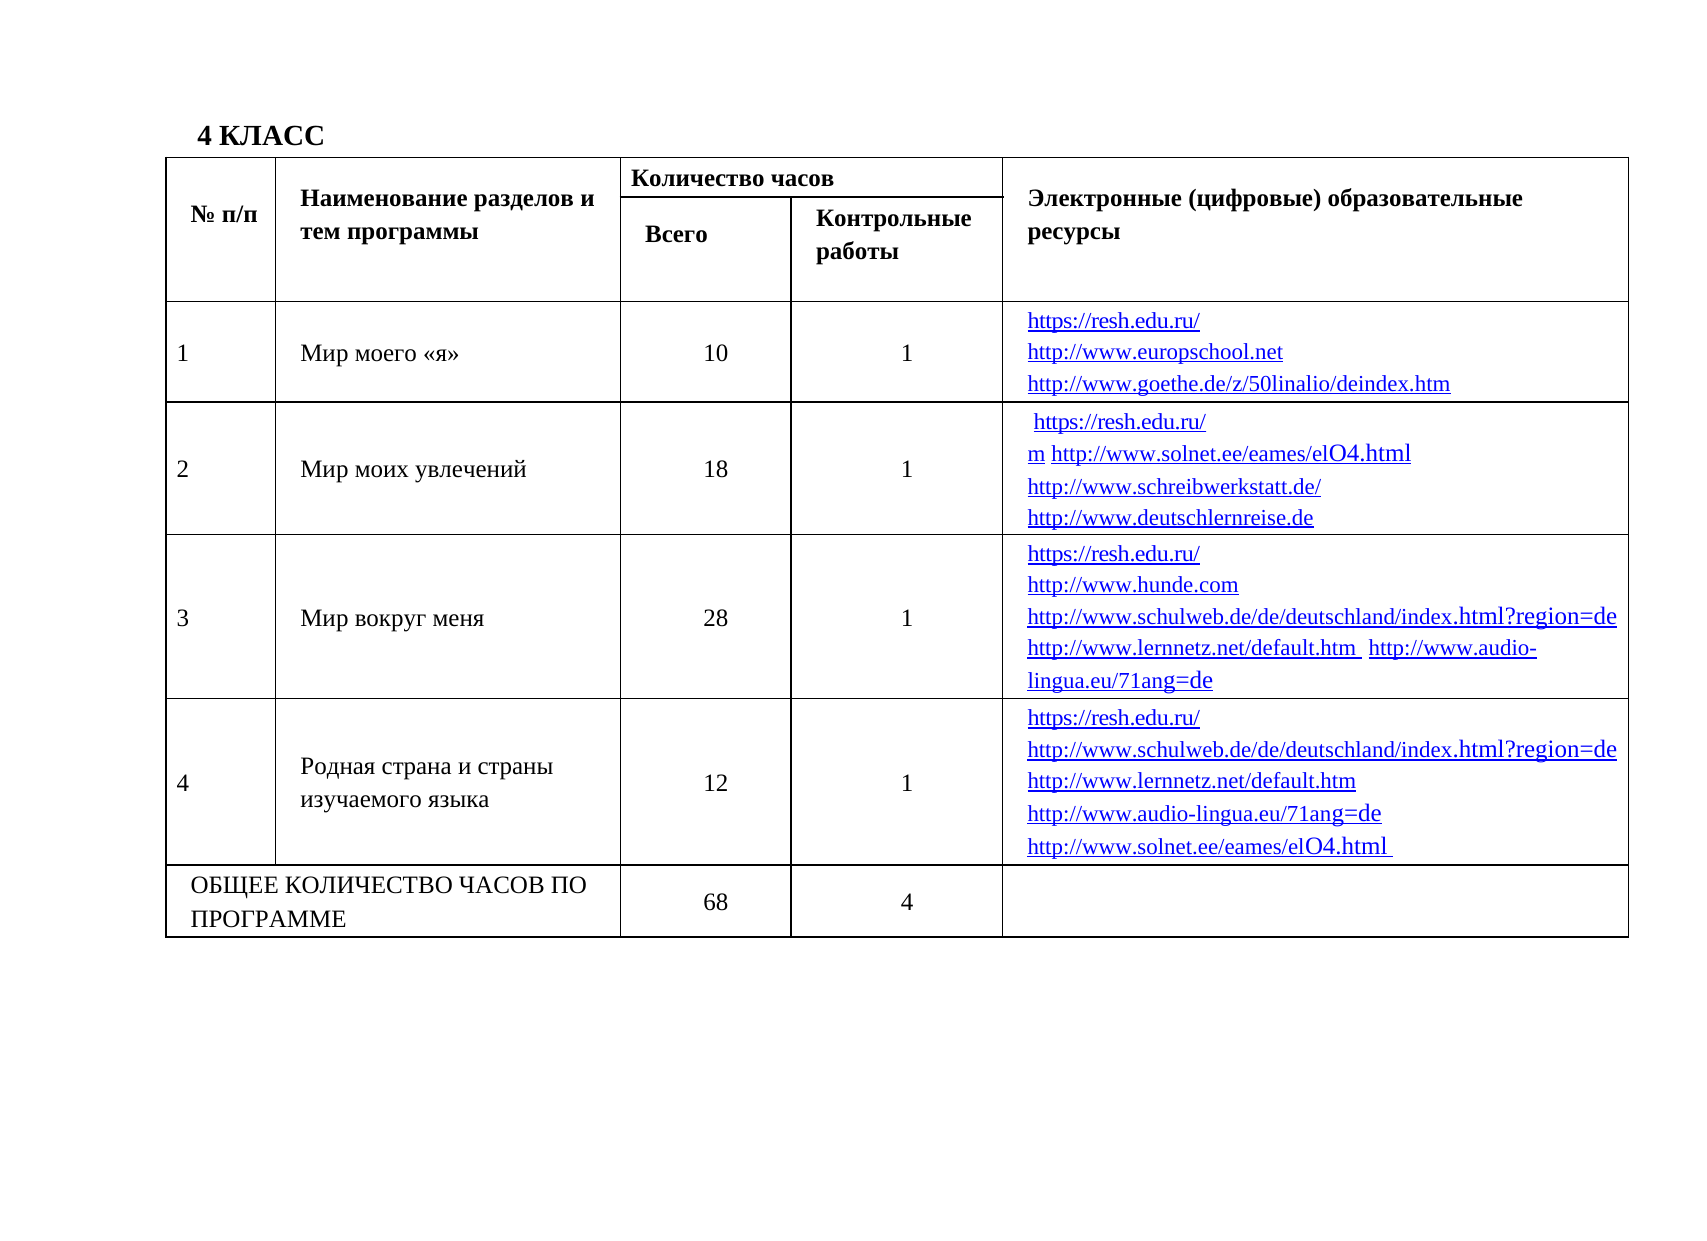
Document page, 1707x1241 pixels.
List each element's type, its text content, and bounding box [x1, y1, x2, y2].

table_cell 68 [621, 866, 790, 936]
table_cell Родная страна и страны изучаемого языка [276, 699, 620, 864]
table_cell 1 [167, 302, 275, 401]
table_cell 12 [621, 699, 790, 864]
table_cell 1 [792, 699, 1002, 864]
table_cell 1 [792, 403, 1002, 534]
table_cell 28 [621, 535, 790, 698]
table_cell https://resh.edu.ru/ http://www.schulweb.de/de/deutschland/index.html?region=de http://www.lernnetz.net/default.htm http://www.audio-lingua.eu/71ang=de http://www.solnet.ee/eames/elO4.html [1003, 699, 1628, 864]
table_header Электронные (цифровые) образовательные ресурсы [1003, 158, 1628, 301]
table_cell 1 [792, 302, 1002, 401]
table_cell Мир моего «я» [276, 302, 620, 401]
table_cell 10 [621, 302, 790, 401]
table_cell 1 [792, 535, 1002, 698]
table_cell 4 [792, 866, 1002, 936]
text 4 КЛАСС [190, 118, 1618, 152]
table_cell 2 [167, 403, 275, 534]
table_cell https://resh.edu.ru/ m http://www.solnet.ee/eames/elO4.html http://www.schreibwerkstatt.de/ http://www.deutschlernreise.de [1003, 403, 1628, 534]
table_header № п/п [167, 158, 275, 301]
table_cell ОБЩЕЕ КОЛИЧЕСТВО ЧАСОВ ПО ПРОГРАММЕ [167, 866, 620, 936]
table_cell https://resh.edu.ru/ http://www.europschool.net http://www.goethe.de/z/50linalio/deindex.htm [1003, 302, 1628, 401]
table_cell Контрольные работы [792, 198, 1002, 301]
table_cell Мир вокруг меня [276, 535, 620, 698]
table_header Наименование разделов и тем программы [276, 158, 620, 301]
table_cell Мир моих увлечений [276, 403, 620, 534]
table_cell https://resh.edu.ru/ http://www.hunde.com http://www.schulweb.de/de/deutschland/index.html?region=de http://www.lernnetz.net/default.htm http://www.audio-lingua.eu/71ang=de [1003, 535, 1628, 698]
table_header Количество часов [621, 158, 1002, 196]
table_cell Всего [621, 198, 790, 301]
table_cell 18 [621, 403, 790, 534]
table_cell 3 [167, 535, 275, 698]
table_cell 4 [167, 699, 275, 864]
table_cell [1003, 866, 1628, 936]
